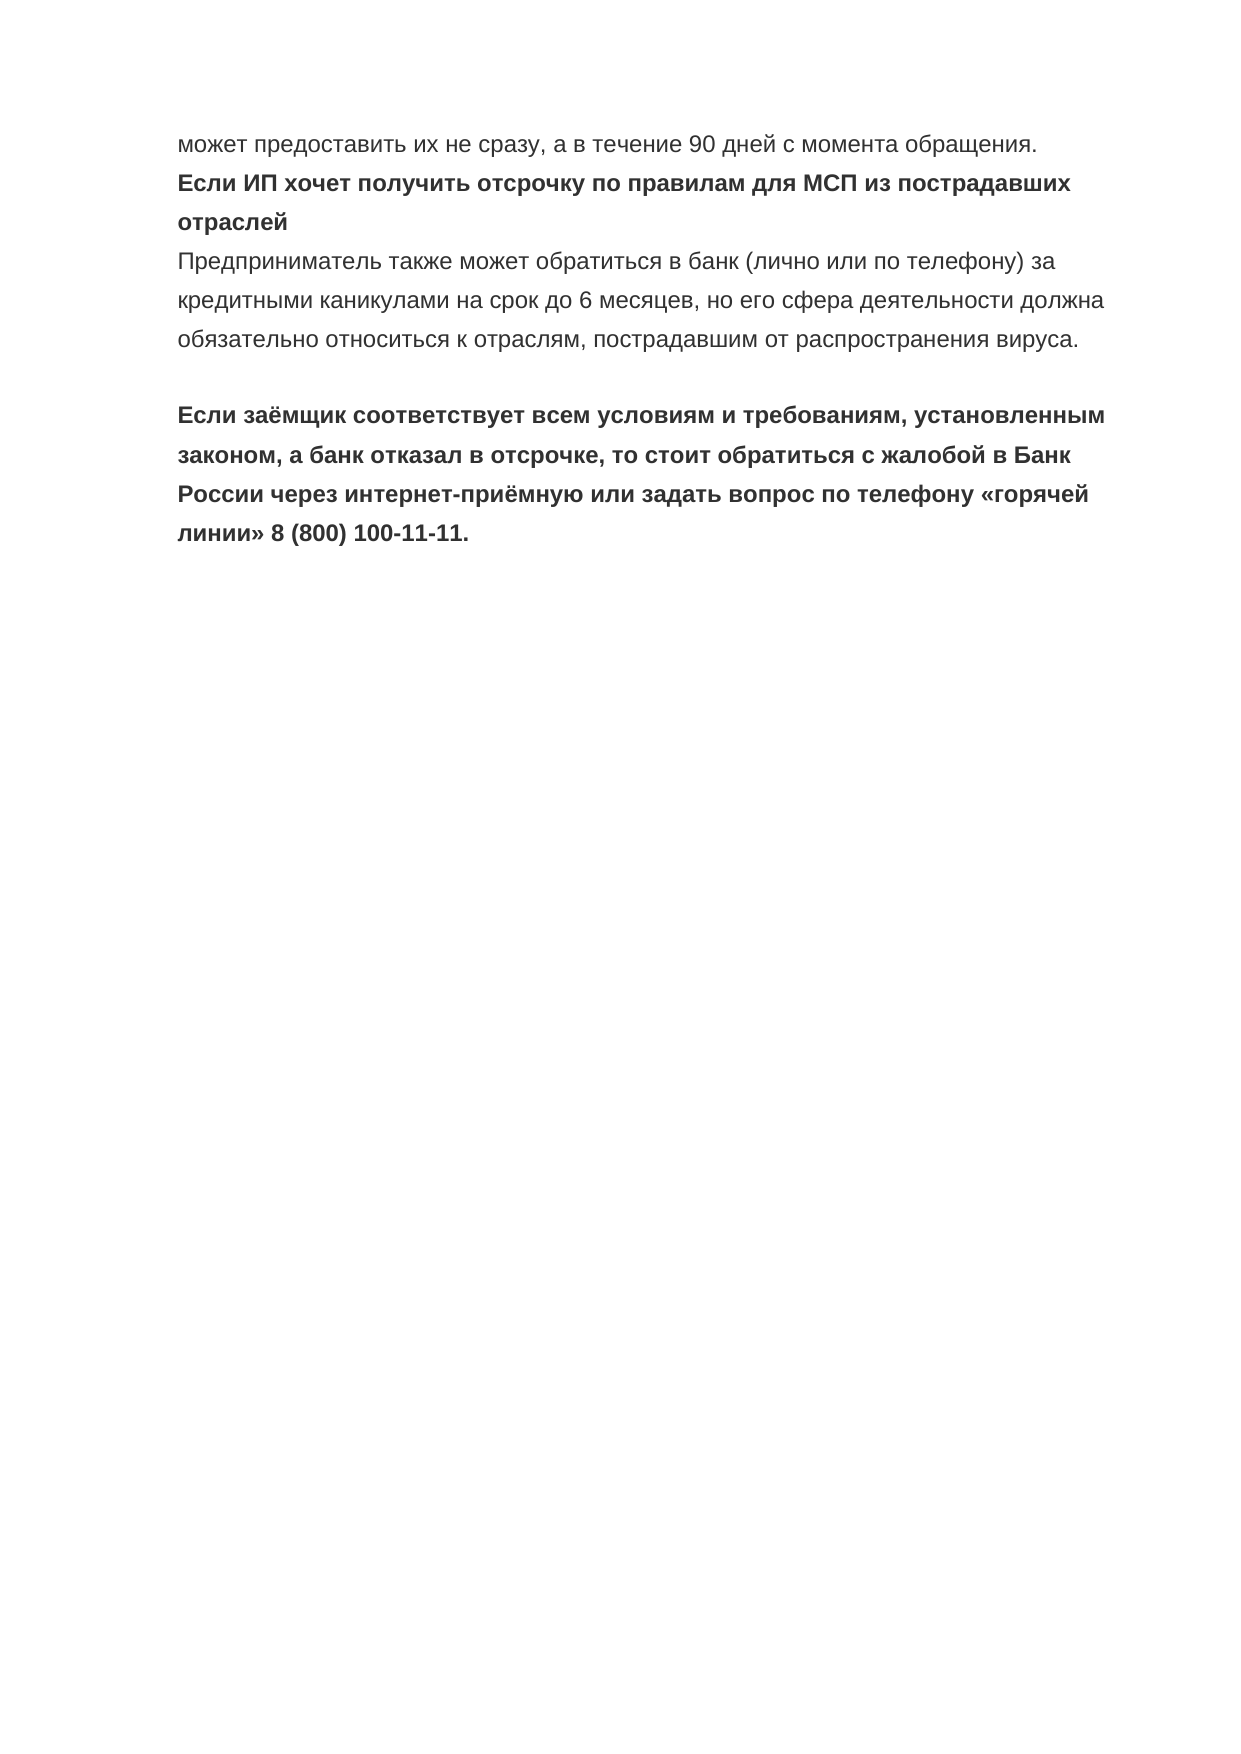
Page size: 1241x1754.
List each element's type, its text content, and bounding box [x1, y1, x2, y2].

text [177, 118, 1152, 352]
text Если заёмщик соответствует всем условиям и требованиям, установленным законом, а банк отказал в отсрочке, то стоит обратиться с жалобой в Банк России через интернет-приёмную или задать вопрос по телефону «горячей линии» 8 (800) 100-11-11. [177, 390, 1152, 546]
